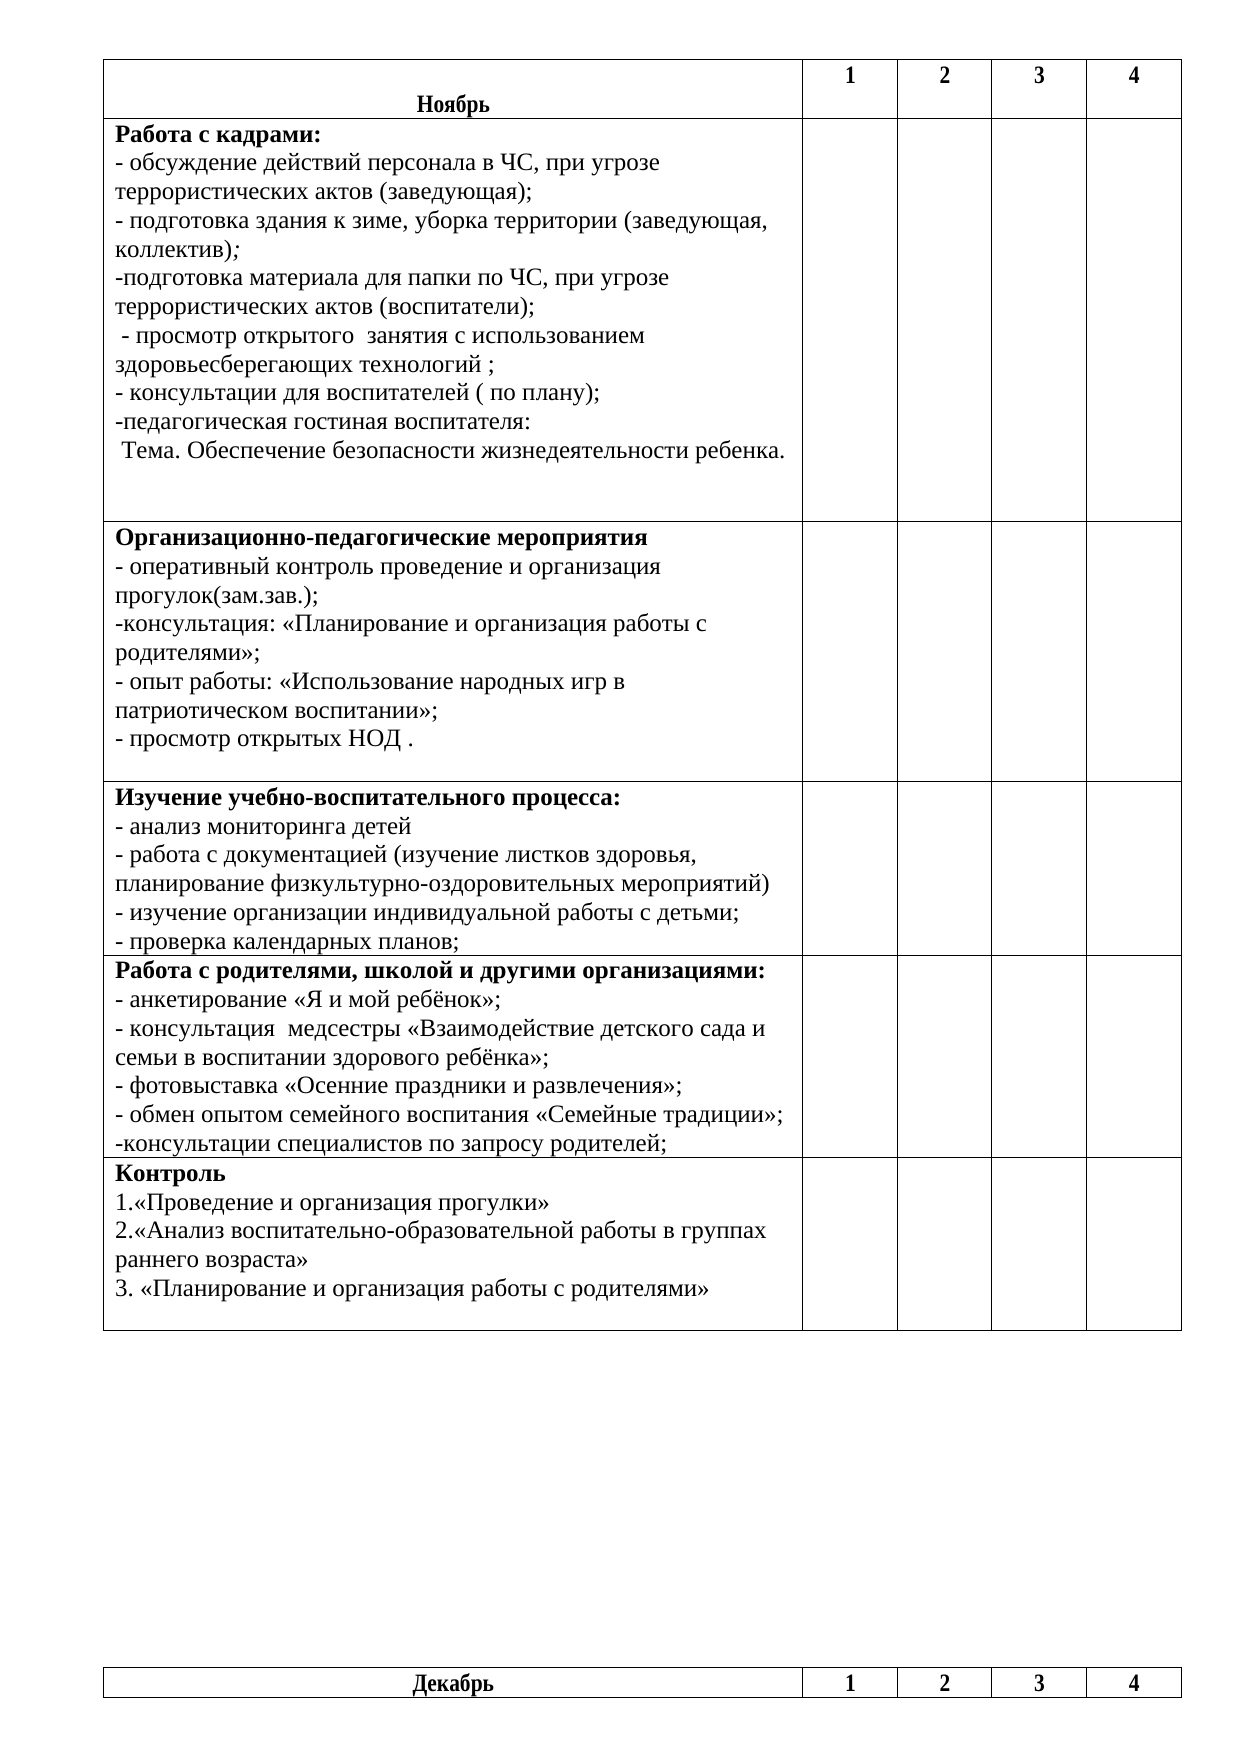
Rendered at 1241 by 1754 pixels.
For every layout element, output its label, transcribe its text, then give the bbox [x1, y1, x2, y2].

table_header Декабрь [104, 1668, 802, 1697]
table_cell [803, 956, 897, 1157]
table_cell [898, 782, 991, 954]
table_cell [803, 119, 897, 521]
table_header 3 [992, 1668, 1086, 1697]
table_cell [898, 1158, 991, 1330]
table_cell [1087, 782, 1181, 954]
table_header 2 [898, 60, 991, 118]
table_cell [992, 956, 1086, 1157]
table_cell Контроль 1.«Проведение и организация прогулки» 2.«Анализ воспитательно-образовательной работы в группах раннего возраста» 3. «Планирование и организация работы с родителями» [104, 1158, 802, 1330]
table_cell Изучение учебно-воспитательного процесса: - анализ мониторинга детей - работа с документацией (изучение листков здоровья, планирование физкультурно-оздоровительных мероприятий) - изучение организации индивидуальной работы с детьми; - проверка календарных планов; [104, 782, 802, 954]
table_cell [898, 956, 991, 1157]
table_cell [1087, 1158, 1181, 1330]
table_cell [803, 522, 897, 781]
table_cell [898, 119, 991, 521]
table_cell Организационно-педагогические мероприятия - оперативный контроль проведение и организация прогулок(зам.зав.); -консультация: «Планирование и организация работы с родителями»; - опыт работы: «Использование народных игр в патриотическом воспитании»; - просмотр открытых НОД . [104, 522, 802, 781]
table_cell [898, 522, 991, 781]
table_header Ноябрь [104, 60, 802, 118]
table_header 3 [992, 60, 1086, 118]
table_cell [992, 119, 1086, 521]
table_cell [992, 1158, 1086, 1330]
table_header 1 [803, 1668, 897, 1697]
table_cell [1087, 119, 1181, 521]
table_cell [1087, 956, 1181, 1157]
table_header 2 [898, 1668, 991, 1697]
table_cell [992, 782, 1086, 954]
table_cell Работа с кадрами: - обсуждение действий персонала в ЧС, при угрозе террористических актов (заведующая); - подготовка здания к зиме, уборка территории (заведующая, коллектив); -подготовка материала для папки по ЧС, при угрозе террористических актов (воспитатели); - просмотр открытого занятия с использованием здоровьесберегающих технологий ; - консультации для воспитателей ( по плану); -педагогическая гостиная воспитателя: Тема. Обеспечение безопасности жизнедеятельности ребенка. [104, 119, 802, 521]
table_header 1 [803, 60, 897, 118]
table_cell Работа с родителями, школой и другими организациями: - анкетирование «Я и мой ребёнок»; - консультация медсестры «Взаимодействие детского сада и семьи в воспитании здорового ребёнка»; - фотовыставка «Осенние праздники и развлечения»; - обмен опытом семейного воспитания «Семейные традиции»; -консультации специалистов по запросу родителей; [104, 956, 802, 1157]
table_cell [1087, 522, 1181, 781]
table_header 4 [1087, 60, 1181, 118]
table_cell [803, 782, 897, 954]
table_cell [803, 1158, 897, 1330]
table_header 4 [1087, 1668, 1181, 1697]
table_cell [992, 522, 1086, 781]
